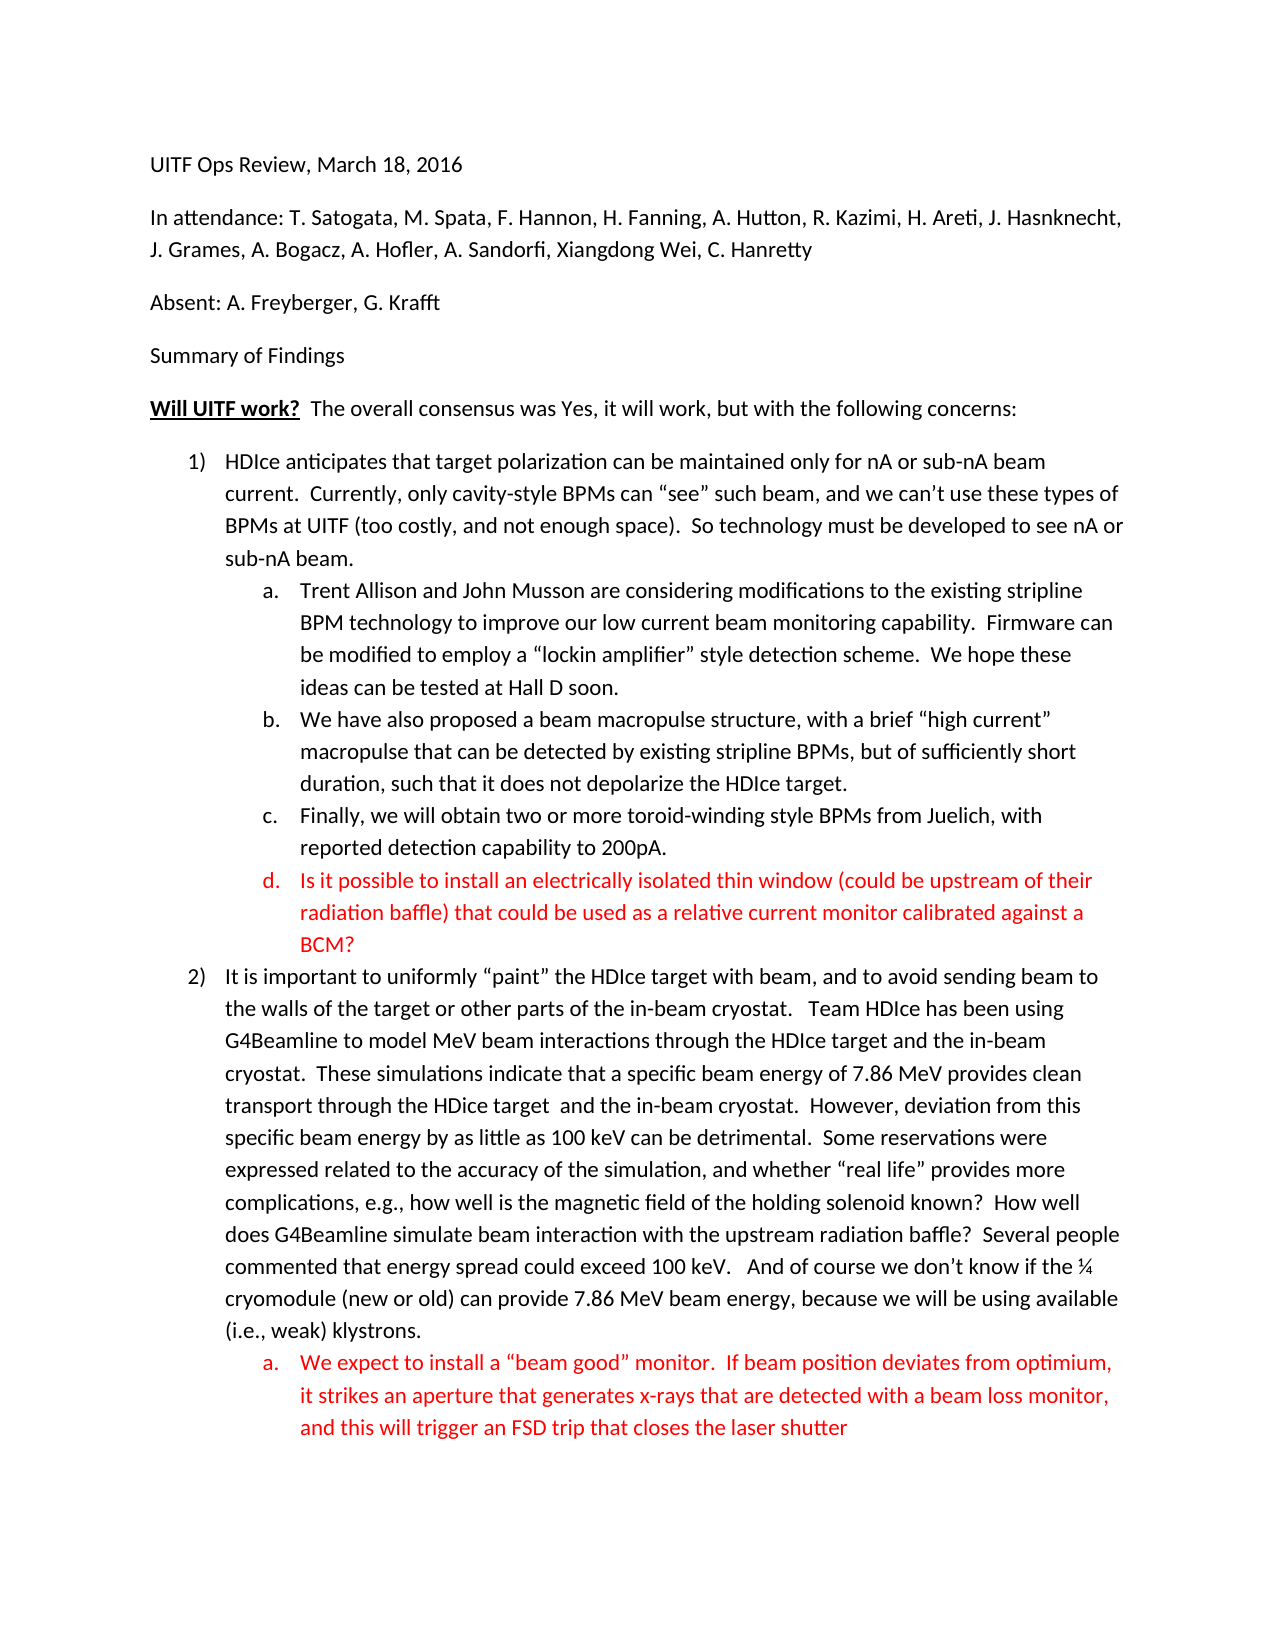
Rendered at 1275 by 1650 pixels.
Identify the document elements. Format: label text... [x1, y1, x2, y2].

text In attendance: T. Satogata, M. Spata, F. Hannon, H. Fanning, A. Hutton, R. Kazimi, H. Areti, J. Hasnknecht, J. Grames, A. Bogacz, A. Hofler, A. Sandorfi, Xiangdong Wei, C. Hanretty [150, 203, 1125, 263]
list HDIce anticipates that target polarization can be maintained only for nA or sub-nA beam current. Currently, only cavity-style BPMs can “see” such beam, and we can’t use these types of BPMs at UITF (too costly, and not enough space). So technology must be developed to see nA or sub-nA beam. [187, 447, 1125, 572]
list Is it possible to install an electrically isolated thin window (could be upstream of their radiation baffle) that could be used as a relative current monitor calibrated against a BCM? [262, 866, 1125, 958]
list Trent Allison and John Musson are considering modifications to the existing stripline BPM technology to improve our low current beam monitoring capability. Firmware can be modified to employ a “lockin amplifier” style detection scheme. We hope these ideas can be tested at Hall D soon. [262, 576, 1125, 701]
text UITF Ops Review, March 18, 2016 [150, 150, 1125, 178]
list Finally, we will obtain two or more toroid-winding style BPMs from Juelich, with reported detection capability to 200pA. [262, 801, 1125, 862]
list We expect to install a “beam good” monitor. If beam position deviates from optimium, it strikes an aperture that generates x-rays that are detected with a beam loss monitor, and this will trigger an FSD trip that closes the laser shutter [262, 1348, 1125, 1441]
list It is important to uniformly “paint” the HDIce target with beam, and to avoid sending beam to the walls of the target or other parts of the in-beam cryostat. Team HDIce has been using G4Beamline to model MeV beam interactions through the HDIce target and the in-beam cryostat. These simulations indicate that a specific beam energy of 7.86 MeV provides clean transport through the HDice target and the in-beam cryostat. However, deviation from this specific beam energy by as little as 100 keV can be detrimental. Some reservations were expressed related to the accuracy of the simulation, and whether “real life” provides more complications, e.g., how well is the magnetic field of the holding solenoid known? How well does G4Beamline simulate beam interaction with the upstream radiation baffle? Several people commented that energy spread could exceed 100 keV. And of course we don’t know if the ¼ cryomodule (new or old) can provide 7.86 MeV beam energy, because we will be using available (i.e., weak) klystrons. [187, 962, 1125, 1344]
text Will UITF work? The overall consensus was Yes, it will work, but with the following concerns: [150, 394, 1125, 422]
text Summary of Findings [150, 341, 1125, 369]
list We have also proposed a beam macropulse structure, with a brief “high current” macropulse that can be detected by existing stripline BPMs, but of sufficiently short duration, such that it does not depolarize the HDIce target. [262, 705, 1125, 797]
text Absent: A. Freyberger, G. Krafft [150, 288, 1125, 316]
